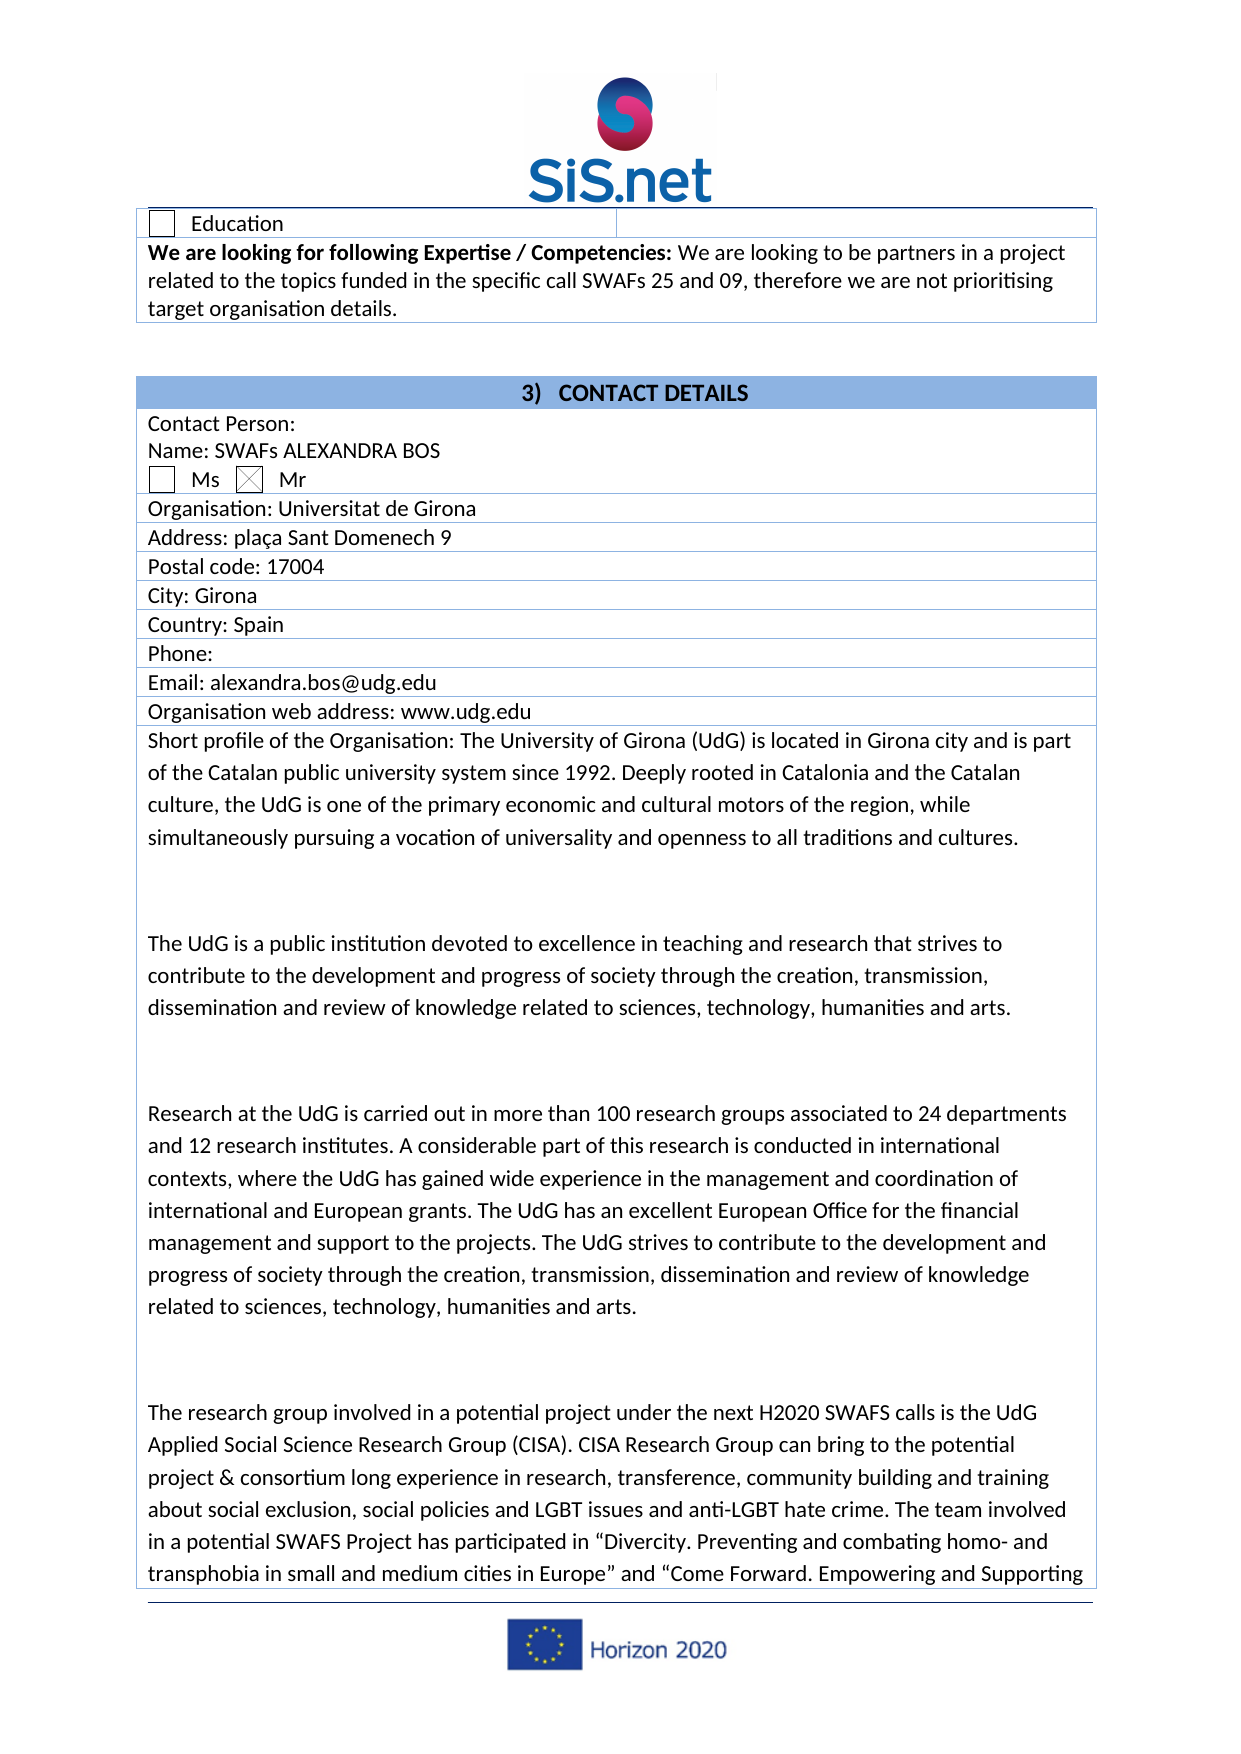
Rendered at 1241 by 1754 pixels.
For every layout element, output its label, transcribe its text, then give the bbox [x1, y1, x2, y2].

table_cell Organisation: Universitat de Girona [137, 494, 1096, 522]
table_cell Email: alexandra.bos@udg.edu [137, 668, 1096, 696]
table_cell We are looking for following Expertise / Competencies: We are looking to be partners in a project related to the topics funded in the specific call SWAFs 25 and 09, therefore we are not prioritising target organisation details. [137, 238, 1096, 322]
table_cell Country: Spain [137, 610, 1096, 638]
table_header CONTACT DETAILS [137, 377, 1096, 408]
table_cell [617, 209, 1096, 237]
table_cell Address: plaça Sant Domenech 9 [137, 523, 1096, 551]
table_cell Postal code: 17004 [137, 552, 1096, 580]
table_cell Contact Person: Name: SWAFs ALEXANDRA BOS Ms Mr [137, 409, 1096, 493]
table_cell Organisation web address: www.udg.edu [137, 697, 1096, 725]
table_cell City: Girona [137, 581, 1096, 609]
table_cell Education [137, 209, 616, 237]
picture [523, 73, 717, 205]
picture [495, 1604, 745, 1681]
table_cell Phone: [137, 639, 1096, 667]
